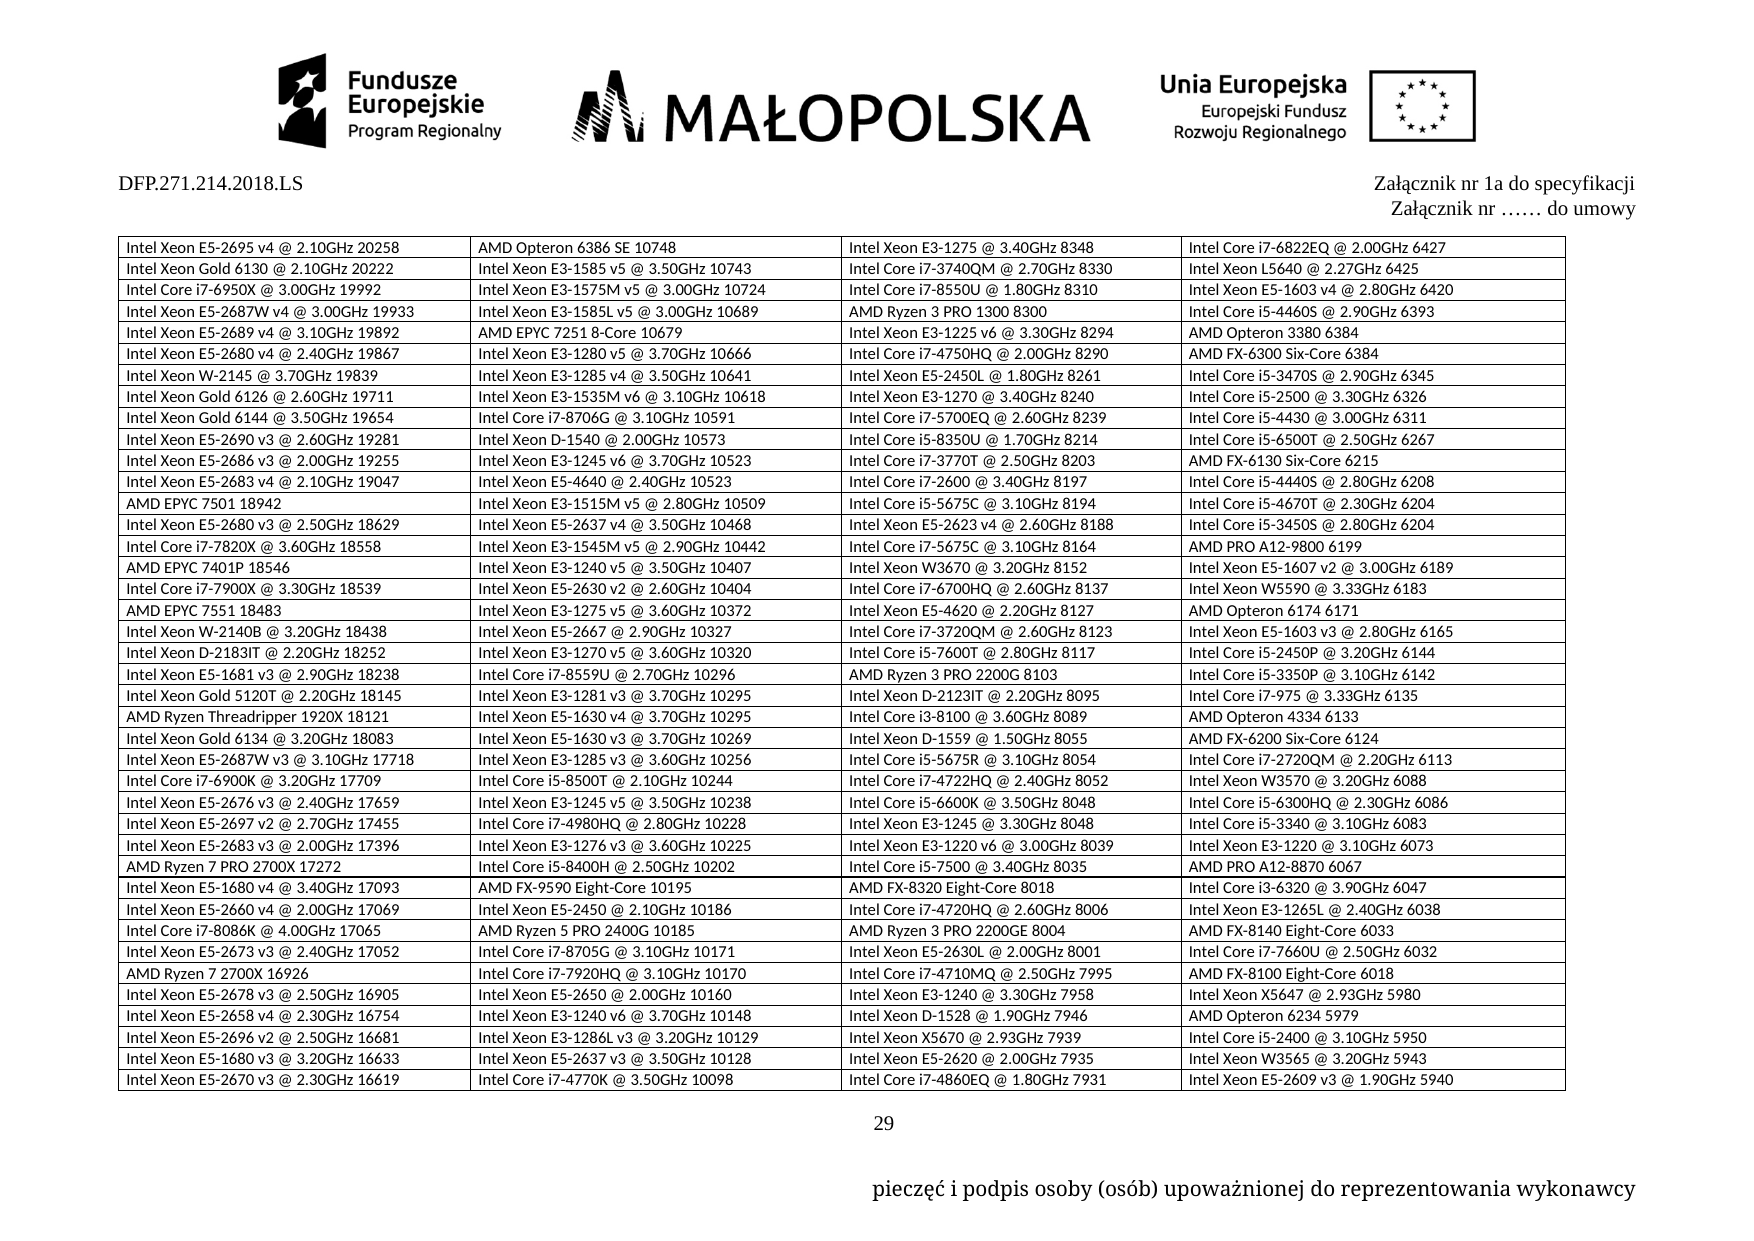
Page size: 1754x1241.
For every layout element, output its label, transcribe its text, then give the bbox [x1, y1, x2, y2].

table_cell Intel Xeon E5-2680 v3 @ 2.50GHz 18629 [119, 515, 470, 535]
table_cell Intel Core i7-5700EQ @ 2.60GHz 8239 [842, 408, 1181, 428]
table_cell Intel Xeon E5-2695 v4 @ 2.10GHz 20258 [119, 237, 470, 257]
table_cell Intel Xeon Gold 6134 @ 3.20GHz 18083 [119, 728, 470, 748]
table_cell Intel Xeon E5-2683 v4 @ 2.10GHz 19047 [119, 472, 470, 492]
table_cell Intel Core i7-7660U @ 2.50GHz 6032 [1182, 942, 1565, 962]
table_cell Intel Core i7-8706G @ 3.10GHz 10591 [471, 408, 841, 428]
table_cell AMD EPYC 7251 8-Core 10679 [471, 322, 841, 343]
table_cell Intel Xeon E5-2620 @ 2.00GHz 7935 [842, 1048, 1181, 1069]
table_cell Intel Core i7-975 @ 3.33GHz 6135 [1182, 685, 1565, 706]
table_cell Intel Xeon D-2123IT @ 2.20GHz 8095 [842, 685, 1181, 706]
table_cell Intel Core i7-5675C @ 3.10GHz 8164 [842, 536, 1181, 556]
table_cell Intel Xeon E5-2673 v3 @ 2.40GHz 17052 [119, 942, 470, 962]
table_cell AMD Opteron 6174 6171 [1182, 600, 1565, 620]
table_cell Intel Xeon E5-2686 v3 @ 2.00GHz 19255 [119, 450, 470, 471]
table_cell Intel Xeon E5-2689 v4 @ 3.10GHz 19892 [119, 322, 470, 343]
table_cell Intel Xeon E3-1220 v6 @ 3.00GHz 8039 [842, 835, 1181, 855]
table_cell Intel Xeon W5590 @ 3.33GHz 6183 [1182, 579, 1565, 599]
table_cell Intel Xeon W-2140B @ 3.20GHz 18438 [119, 621, 470, 642]
table_cell Intel Core i5-4430 @ 3.00GHz 6311 [1182, 408, 1565, 428]
table_cell Intel Core i7-7820X @ 3.60GHz 18558 [119, 536, 470, 556]
table_cell Intel Core i7-2720QM @ 2.20GHz 6113 [1182, 749, 1565, 770]
table_cell Intel Xeon E5-1603 v3 @ 2.80GHz 6165 [1182, 621, 1565, 642]
table_cell Intel Xeon E3-1240 @ 3.30GHz 7958 [842, 984, 1181, 1004]
table_cell Intel Xeon E3-1535M v6 @ 3.10GHz 10618 [471, 386, 841, 407]
table_cell AMD Opteron 6234 5979 [1182, 1006, 1565, 1026]
table_cell Intel Xeon E5-2650 @ 2.00GHz 10160 [471, 984, 841, 1004]
table_cell Intel Xeon D-1559 @ 1.50GHz 8055 [842, 728, 1181, 748]
table_cell Intel Xeon E5-2678 v3 @ 2.50GHz 16905 [119, 984, 470, 1004]
table_cell Intel Core i5-3340 @ 3.10GHz 6083 [1182, 814, 1565, 834]
table_cell Intel Core i7-4722HQ @ 2.40GHz 8052 [842, 771, 1181, 791]
table_cell Intel Xeon D-2183IT @ 2.20GHz 18252 [119, 643, 470, 663]
table_cell Intel Core i5-7500 @ 3.40GHz 8035 [842, 856, 1181, 876]
table_cell Intel Xeon W-2145 @ 3.70GHz 19839 [119, 365, 470, 385]
table_cell Intel Xeon E5-2670 v3 @ 2.30GHz 16619 [119, 1070, 470, 1090]
table_cell Intel Xeon E5-2690 v3 @ 2.60GHz 19281 [119, 429, 470, 449]
table_cell Intel Core i5-8500T @ 2.10GHz 10244 [471, 771, 841, 791]
table_cell Intel Xeon E5-2630 v2 @ 2.60GHz 10404 [471, 579, 841, 599]
table_cell Intel Xeon D-1540 @ 2.00GHz 10573 [471, 429, 841, 449]
table_cell Intel Xeon E5-2667 @ 2.90GHz 10327 [471, 621, 841, 642]
table_cell Intel Core i5-4440S @ 2.80GHz 6208 [1182, 472, 1565, 492]
table_cell Intel Xeon E5-2658 v4 @ 2.30GHz 16754 [119, 1006, 470, 1026]
table_cell Intel Xeon E5-1681 v3 @ 2.90GHz 18238 [119, 664, 470, 684]
table_cell Intel Xeon E3-1240 v6 @ 3.70GHz 10148 [471, 1006, 841, 1026]
table_cell Intel Xeon E3-1280 v5 @ 3.70GHz 10666 [471, 344, 841, 364]
table_cell Intel Xeon E5-2637 v4 @ 3.50GHz 10468 [471, 515, 841, 535]
table_cell Intel Core i5-4460S @ 2.90GHz 6393 [1182, 301, 1565, 321]
table_cell Intel Core i7-8086K @ 4.00GHz 17065 [119, 920, 470, 941]
table_cell AMD Ryzen 5 PRO 2400G 10185 [471, 920, 841, 941]
table_cell AMD Ryzen Threadripper 1920X 18121 [119, 707, 470, 727]
table_cell Intel Core i7-6700HQ @ 2.60GHz 8137 [842, 579, 1181, 599]
table_cell Intel Xeon E5-2680 v4 @ 2.40GHz 19867 [119, 344, 470, 364]
table_cell Intel Xeon E5-1603 v4 @ 2.80GHz 6420 [1182, 280, 1565, 300]
table_cell Intel Core i5-6300HQ @ 2.30GHz 6086 [1182, 792, 1565, 812]
table_cell AMD FX-8320 Eight-Core 8018 [842, 878, 1181, 898]
table_cell AMD Ryzen 3 PRO 2200G 8103 [842, 664, 1181, 684]
picture [255, 29, 1499, 172]
table_cell Intel Core i7-2600 @ 3.40GHz 8197 [842, 472, 1181, 492]
table_cell Intel Core i5-2450P @ 3.20GHz 6144 [1182, 643, 1565, 663]
table_cell Intel Core i5-6600K @ 3.50GHz 8048 [842, 792, 1181, 812]
table_cell AMD FX-8100 Eight-Core 6018 [1182, 963, 1565, 983]
table_cell Intel Xeon E5-1607 v2 @ 3.00GHz 6189 [1182, 557, 1565, 577]
table_cell Intel Core i7-4770K @ 3.50GHz 10098 [471, 1070, 841, 1090]
table_cell Intel Xeon E5-2637 v3 @ 3.50GHz 10128 [471, 1048, 841, 1069]
table_cell Intel Core i5-3350P @ 3.10GHz 6142 [1182, 664, 1565, 684]
table_cell Intel Core i7-3740QM @ 2.70GHz 8330 [842, 258, 1181, 278]
table_cell Intel Core i7-6950X @ 3.00GHz 19992 [119, 280, 470, 300]
table_cell Intel Core i7-6900K @ 3.20GHz 17709 [119, 771, 470, 791]
table_cell Intel Core i7-6822EQ @ 2.00GHz 6427 [1182, 237, 1565, 257]
table_cell Intel Core i5-5675C @ 3.10GHz 8194 [842, 493, 1181, 513]
table_cell Intel Core i5-4670T @ 2.30GHz 6204 [1182, 493, 1565, 513]
table_cell Intel Xeon E3-1275 @ 3.40GHz 8348 [842, 237, 1181, 257]
table_cell Intel Xeon Gold 6126 @ 2.60GHz 19711 [119, 386, 470, 407]
table_cell AMD EPYC 7401P 18546 [119, 557, 470, 577]
table_cell Intel Xeon E3-1585L v5 @ 3.00GHz 10689 [471, 301, 841, 321]
table_cell Intel Xeon E3-1245 v5 @ 3.50GHz 10238 [471, 792, 841, 812]
table_cell AMD FX-8140 Eight-Core 6033 [1182, 920, 1565, 941]
table_cell AMD Ryzen 3 PRO 1300 8300 [842, 301, 1181, 321]
table_cell Intel Xeon E5-2676 v3 @ 2.40GHz 17659 [119, 792, 470, 812]
table_cell AMD Opteron 6386 SE 10748 [471, 237, 841, 257]
table_cell AMD Ryzen 7 2700X 16926 [119, 963, 470, 983]
table_cell Intel Xeon E3-1275 v5 @ 3.60GHz 10372 [471, 600, 841, 620]
table_cell Intel Xeon E3-1245 @ 3.30GHz 8048 [842, 814, 1181, 834]
table_cell Intel Xeon E5-2660 v4 @ 2.00GHz 17069 [119, 899, 470, 919]
table_cell AMD Opteron 3380 6384 [1182, 322, 1565, 343]
table_cell Intel Core i7-8550U @ 1.80GHz 8310 [842, 280, 1181, 300]
table_cell Intel Xeon E5-2683 v3 @ 2.00GHz 17396 [119, 835, 470, 855]
table_cell Intel Xeon E3-1285 v4 @ 3.50GHz 10641 [471, 365, 841, 385]
table_cell Intel Xeon E5-4640 @ 2.40GHz 10523 [471, 472, 841, 492]
table_cell Intel Xeon E3-1270 @ 3.40GHz 8240 [842, 386, 1181, 407]
table_cell Intel Xeon E3-1225 v6 @ 3.30GHz 8294 [842, 322, 1181, 343]
table_cell Intel Xeon D-1528 @ 1.90GHz 7946 [842, 1006, 1181, 1026]
table_cell Intel Xeon W3565 @ 3.20GHz 5943 [1182, 1048, 1565, 1069]
table_cell Intel Xeon E3-1276 v3 @ 3.60GHz 10225 [471, 835, 841, 855]
table_cell Intel Xeon E5-1630 v3 @ 3.70GHz 10269 [471, 728, 841, 748]
table_cell Intel Xeon E5-2687W v3 @ 3.10GHz 17718 [119, 749, 470, 770]
table_cell Intel Core i7-7920HQ @ 3.10GHz 10170 [471, 963, 841, 983]
table_cell AMD FX-9590 Eight-Core 10195 [471, 878, 841, 898]
table_cell Intel Core i5-7600T @ 2.80GHz 8117 [842, 643, 1181, 663]
table_cell Intel Xeon E5-2450L @ 1.80GHz 8261 [842, 365, 1181, 385]
table_cell Intel Xeon E5-1680 v4 @ 3.40GHz 17093 [119, 878, 470, 898]
table_cell Intel Xeon E3-1265L @ 2.40GHz 6038 [1182, 899, 1565, 919]
table_cell AMD FX-6200 Six-Core 6124 [1182, 728, 1565, 748]
table_cell Intel Xeon E5-1630 v4 @ 3.70GHz 10295 [471, 707, 841, 727]
table_cell Intel Xeon E3-1220 @ 3.10GHz 6073 [1182, 835, 1565, 855]
table_cell Intel Xeon E5-1680 v3 @ 3.20GHz 16633 [119, 1048, 470, 1069]
table_cell Intel Xeon E5-2623 v4 @ 2.60GHz 8188 [842, 515, 1181, 535]
table_cell Intel Core i7-8559U @ 2.70GHz 10296 [471, 664, 841, 684]
table_cell Intel Xeon E5-2450 @ 2.10GHz 10186 [471, 899, 841, 919]
table_cell AMD Ryzen 3 PRO 2200GE 8004 [842, 920, 1181, 941]
table_cell Intel Core i7-7900X @ 3.30GHz 18539 [119, 579, 470, 599]
table_cell Intel Core i7-3720QM @ 2.60GHz 8123 [842, 621, 1181, 642]
table_cell Intel Core i5-2500 @ 3.30GHz 6326 [1182, 386, 1565, 407]
table_cell Intel Xeon E3-1285 v3 @ 3.60GHz 10256 [471, 749, 841, 770]
table_cell Intel Xeon E3-1575M v5 @ 3.00GHz 10724 [471, 280, 841, 300]
table_cell Intel Core i5-5675R @ 3.10GHz 8054 [842, 749, 1181, 770]
table_cell Intel Core i7-4860EQ @ 1.80GHz 7931 [842, 1070, 1181, 1090]
table_cell Intel Xeon E5-2687W v4 @ 3.00GHz 19933 [119, 301, 470, 321]
table_cell Intel Xeon E3-1245 v6 @ 3.70GHz 10523 [471, 450, 841, 471]
table_cell AMD Ryzen 7 PRO 2700X 17272 [119, 856, 470, 876]
table_cell Intel Xeon W3570 @ 3.20GHz 6088 [1182, 771, 1565, 791]
table_cell AMD FX-6300 Six-Core 6384 [1182, 344, 1565, 364]
table_cell Intel Xeon Gold 6130 @ 2.10GHz 20222 [119, 258, 470, 278]
table_cell Intel Xeon Gold 6144 @ 3.50GHz 19654 [119, 408, 470, 428]
table_cell Intel Xeon E3-1585 v5 @ 3.50GHz 10743 [471, 258, 841, 278]
table_cell Intel Core i7-8705G @ 3.10GHz 10171 [471, 942, 841, 962]
table_cell Intel Core i3-8100 @ 3.60GHz 8089 [842, 707, 1181, 727]
table_cell Intel Xeon E5-2630L @ 2.00GHz 8001 [842, 942, 1181, 962]
table_cell AMD Opteron 4334 6133 [1182, 707, 1565, 727]
table_cell Intel Xeon W3670 @ 3.20GHz 8152 [842, 557, 1181, 577]
table_cell Intel Xeon E3-1270 v5 @ 3.60GHz 10320 [471, 643, 841, 663]
table_cell Intel Xeon E5-4620 @ 2.20GHz 8127 [842, 600, 1181, 620]
table_cell Intel Core i5-8350U @ 1.70GHz 8214 [842, 429, 1181, 449]
table_cell Intel Xeon Gold 5120T @ 2.20GHz 18145 [119, 685, 470, 706]
table_cell AMD EPYC 7501 18942 [119, 493, 470, 513]
table_cell Intel Core i3-6320 @ 3.90GHz 6047 [1182, 878, 1565, 898]
table_cell Intel Core i7-4720HQ @ 2.60GHz 8006 [842, 899, 1181, 919]
table_cell Intel Xeon X5670 @ 2.93GHz 7939 [842, 1027, 1181, 1047]
table_cell Intel Core i5-8400H @ 2.50GHz 10202 [471, 856, 841, 876]
table_cell Intel Core i7-4710MQ @ 2.50GHz 7995 [842, 963, 1181, 983]
table_cell Intel Xeon E5-2696 v2 @ 2.50GHz 16681 [119, 1027, 470, 1047]
table_cell Intel Xeon E3-1281 v3 @ 3.70GHz 10295 [471, 685, 841, 706]
table_cell Intel Xeon X5647 @ 2.93GHz 5980 [1182, 984, 1565, 1004]
table_cell Intel Xeon E3-1286L v3 @ 3.20GHz 10129 [471, 1027, 841, 1047]
table_cell AMD PRO A12-8870 6067 [1182, 856, 1565, 876]
table_cell Intel Xeon E3-1545M v5 @ 2.90GHz 10442 [471, 536, 841, 556]
table_cell Intel Xeon E3-1240 v5 @ 3.50GHz 10407 [471, 557, 841, 577]
table_cell Intel Xeon L5640 @ 2.27GHz 6425 [1182, 258, 1565, 278]
table_cell AMD PRO A12-9800 6199 [1182, 536, 1565, 556]
table_cell Intel Xeon E5-2609 v3 @ 1.90GHz 5940 [1182, 1070, 1565, 1090]
table_cell Intel Core i5-6500T @ 2.50GHz 6267 [1182, 429, 1565, 449]
table_cell Intel Xeon E3-1515M v5 @ 2.80GHz 10509 [471, 493, 841, 513]
table_cell Intel Core i7-4980HQ @ 2.80GHz 10228 [471, 814, 841, 834]
table_cell Intel Core i5-2400 @ 3.10GHz 5950 [1182, 1027, 1565, 1047]
table_cell Intel Xeon E5-2697 v2 @ 2.70GHz 17455 [119, 814, 470, 834]
table_cell Intel Core i5-3470S @ 2.90GHz 6345 [1182, 365, 1565, 385]
table_cell Intel Core i7-3770T @ 2.50GHz 8203 [842, 450, 1181, 471]
table_cell AMD FX-6130 Six-Core 6215 [1182, 450, 1565, 471]
table_cell AMD EPYC 7551 18483 [119, 600, 470, 620]
table_cell Intel Core i7-4750HQ @ 2.00GHz 8290 [842, 344, 1181, 364]
table_cell Intel Core i5-3450S @ 2.80GHz 6204 [1182, 515, 1565, 535]
